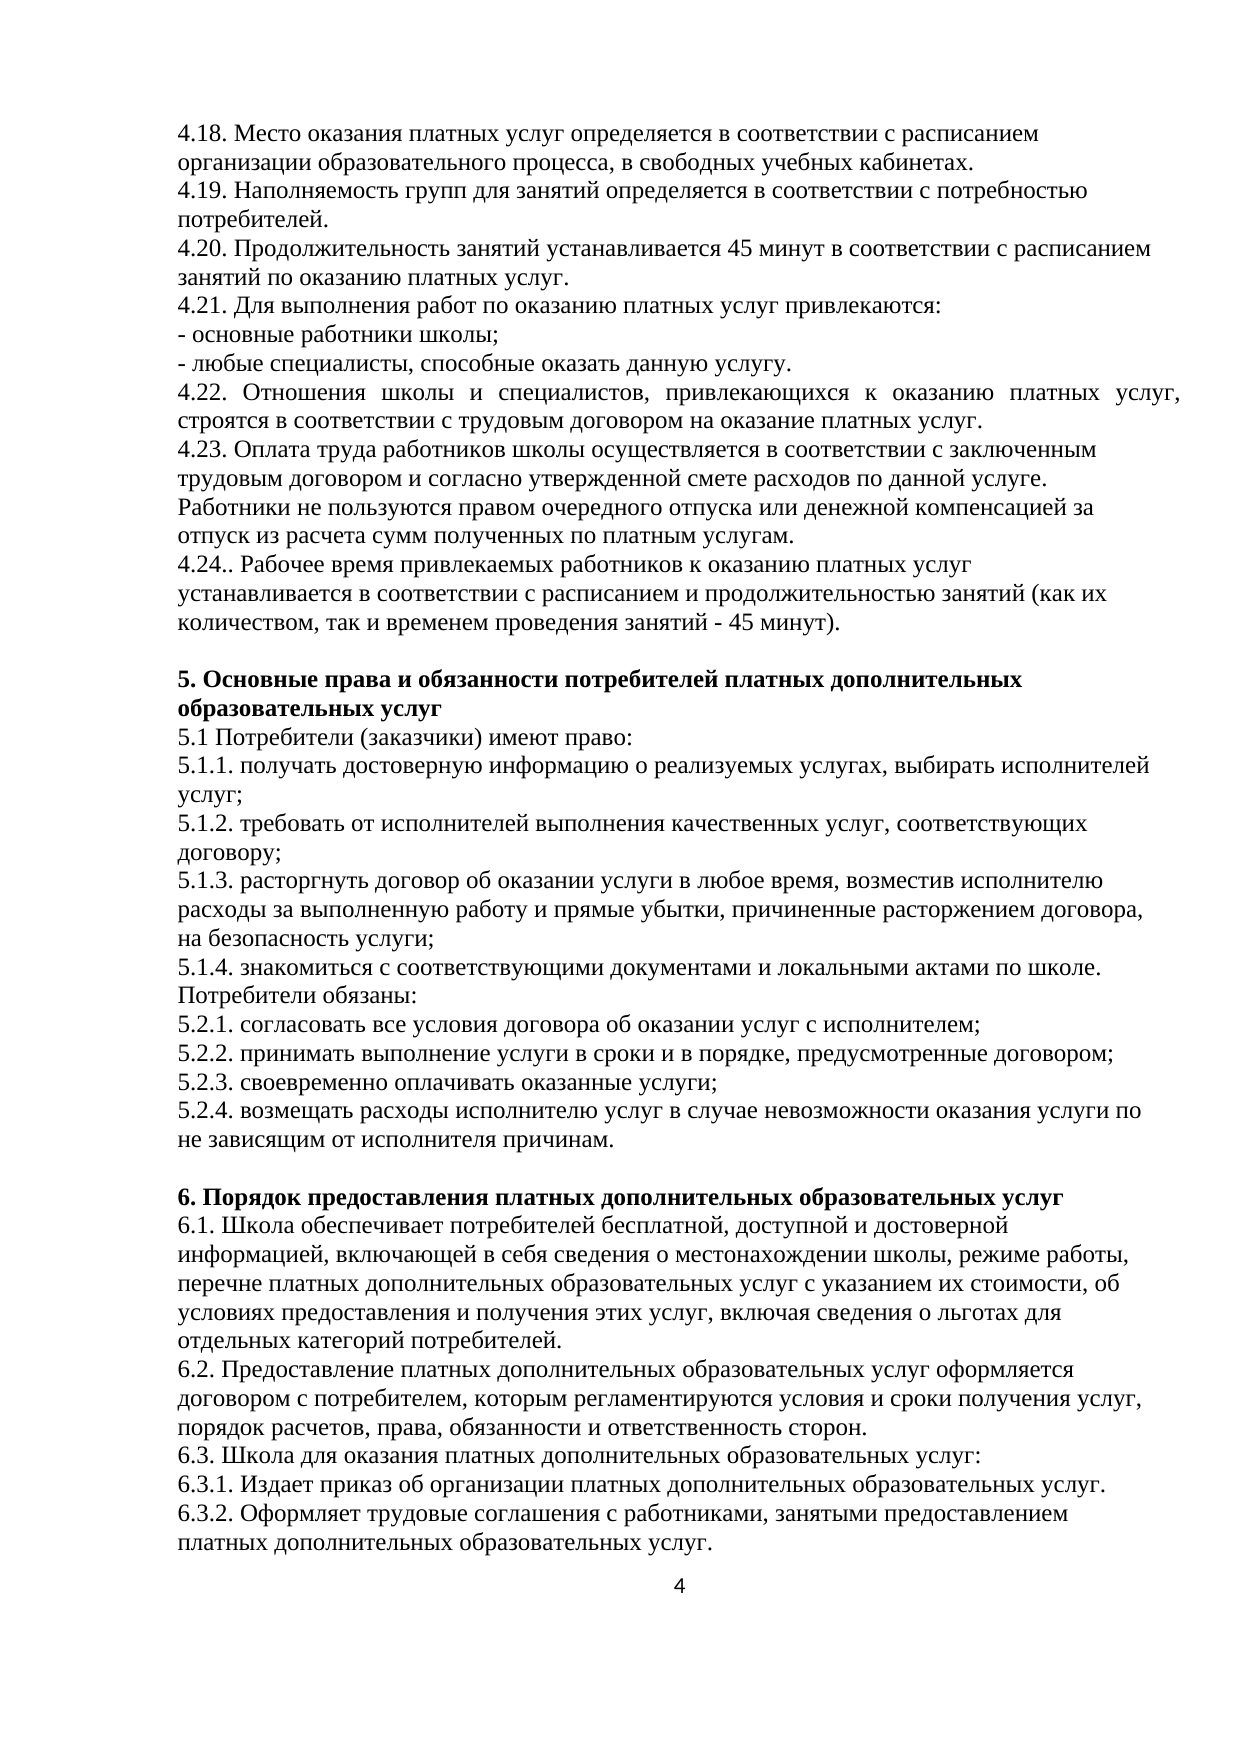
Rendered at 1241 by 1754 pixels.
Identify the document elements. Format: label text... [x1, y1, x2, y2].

text 5.1 Потребители (заказчики) имеют право: [177, 722, 1181, 751]
text 5.2.3. своевременно оплачивать оказанные услуги; [177, 1067, 1181, 1096]
text 6. Порядок предоставления платных дополнительных образовательных услуг [177, 1182, 1181, 1211]
text 6.2. Предоставление платных дополнительных образовательных услуг оформляется [177, 1354, 1181, 1383]
text 5.1.1. получать достоверную информацию о реализуемых услугах, выбирать исполнителей [177, 751, 1181, 779]
text 5.1.4. знакомиться с соответствующими документами и локальными актами по школе. [177, 952, 1181, 981]
text платных дополнительных образовательных услуг. [177, 1527, 1181, 1556]
text трудовым договором и согласно утвержденной смете расходов по данной услуге. [177, 463, 1181, 492]
text количеством, так и временем проведения занятий - 45 минут). [177, 607, 1181, 636]
text отдельных категорий потребителей. [177, 1326, 1181, 1354]
text устанавливается в соответствии с расписанием и продолжительностью занятий (как их [177, 578, 1181, 607]
text услуг; [177, 779, 1181, 808]
text 4.23. Оплата труда работников школы осуществляется в соответствии с заключенным [177, 434, 1181, 463]
text 6.3.1. Издает приказ об организации платных дополнительных образовательных услуг. [177, 1469, 1181, 1498]
text 5.2.1. согласовать все условия договора об оказании услуг с исполнителем; [177, 1009, 1181, 1038]
text 5. Основные права и обязанности потребителей платных дополнительных [177, 664, 1181, 693]
text Потребители обязаны: [177, 981, 1181, 1009]
text 4.21. Для выполнения работ по оказанию платных услуг привлекаются: [177, 291, 1181, 319]
text не зависящим от исполнителя причинам. [177, 1124, 1181, 1153]
text 5.1.2. требовать от исполнителей выполнения качественных услуг, соответствующих [177, 808, 1181, 837]
text 5.1.3. расторгнуть договор об оказании услуги в любое время, возместив исполнителю [177, 866, 1181, 894]
text отпуск из расчета сумм полученных по платным услугам. [177, 521, 1181, 549]
text 4.24.. Рабочее время привлекаемых работников к оказанию платных услуг [177, 549, 1181, 578]
text образовательных услуг [177, 693, 1181, 722]
text 4.18. Место оказания платных услуг определяется в соответствии с расписанием [177, 118, 1181, 147]
text 6.1. Школа обеспечивает потребителей бесплатной, доступной и достоверной [177, 1211, 1181, 1239]
text 4.20. Продолжительность занятий устанавливается 45 минут в соответствии с расписанием [177, 233, 1181, 262]
text договору; [177, 837, 1181, 866]
text перечне платных дополнительных образовательных услуг с указанием их стоимости, об [177, 1268, 1181, 1297]
text Работники не пользуются правом очередного отпуска или денежной компенсацией за [177, 492, 1181, 521]
text 5.2.2. принимать выполнение услуги в сроки и в порядке, предусмотренные договором; [177, 1038, 1181, 1067]
text информацией, включающей в себя сведения о местонахождении школы, режиме работы, [177, 1239, 1181, 1268]
text занятий по оказанию платных услуг. [177, 262, 1181, 291]
text 6.3. Школа для оказания платных дополнительных образовательных услуг: [177, 1441, 1181, 1469]
text на безопасность услуги; [177, 923, 1181, 952]
text условиях предоставления и получения этих услуг, включая сведения о льготах для [177, 1297, 1181, 1326]
text порядок расчетов, права, обязанности и ответственность сторон. [177, 1412, 1181, 1441]
text организации образовательного процесса, в свободных учебных кабинетах. [177, 147, 1181, 176]
text 5.2.4. возмещать расходы исполнителю услуг в случае невозможности оказания услуги по [177, 1096, 1181, 1124]
text - основные работники школы; [177, 319, 1181, 348]
text - любые специалисты, способные оказать данную услугу. [177, 348, 1181, 377]
text расходы за выполненную работу и прямые убытки, причиненные расторжением договора, [177, 894, 1181, 923]
text 6.3.2. Оформляет трудовые соглашения с работниками, занятыми предоставлением [177, 1498, 1181, 1527]
text 4.22. Отношения школы и специалистов, привлекающихся к оказанию платных услуг, строятся в соответствии с трудовым договором на оказание платных услуг. [177, 377, 1181, 434]
text договором с потребителем, которым регламентируются условия и сроки получения услуг, [177, 1383, 1181, 1412]
text 4.19. Наполняемость групп для занятий определяется в соответствии с потребностью [177, 176, 1181, 204]
text потребителей. [177, 204, 1181, 233]
